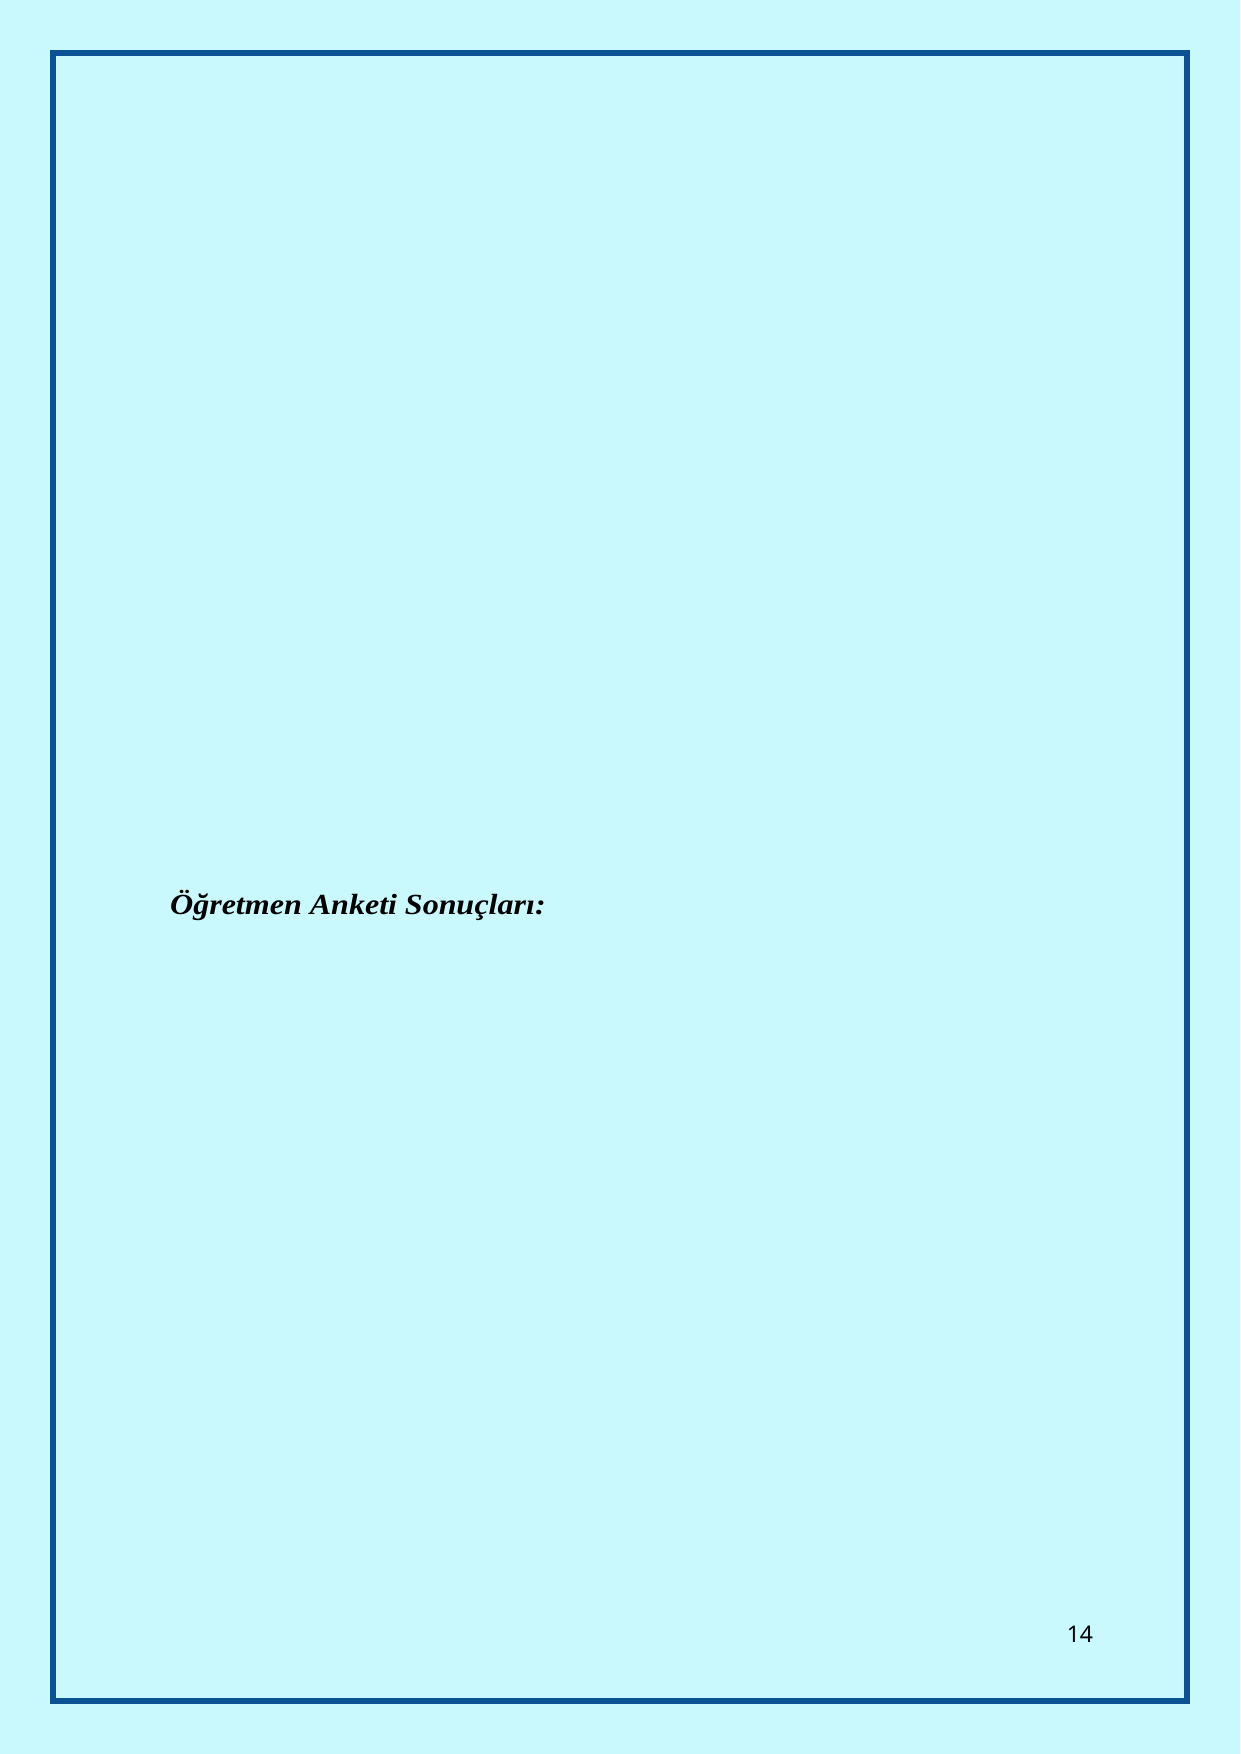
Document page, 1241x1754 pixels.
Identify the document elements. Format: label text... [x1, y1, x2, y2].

text Öğretmen Anketi Sonuçları: [170, 887, 1093, 920]
